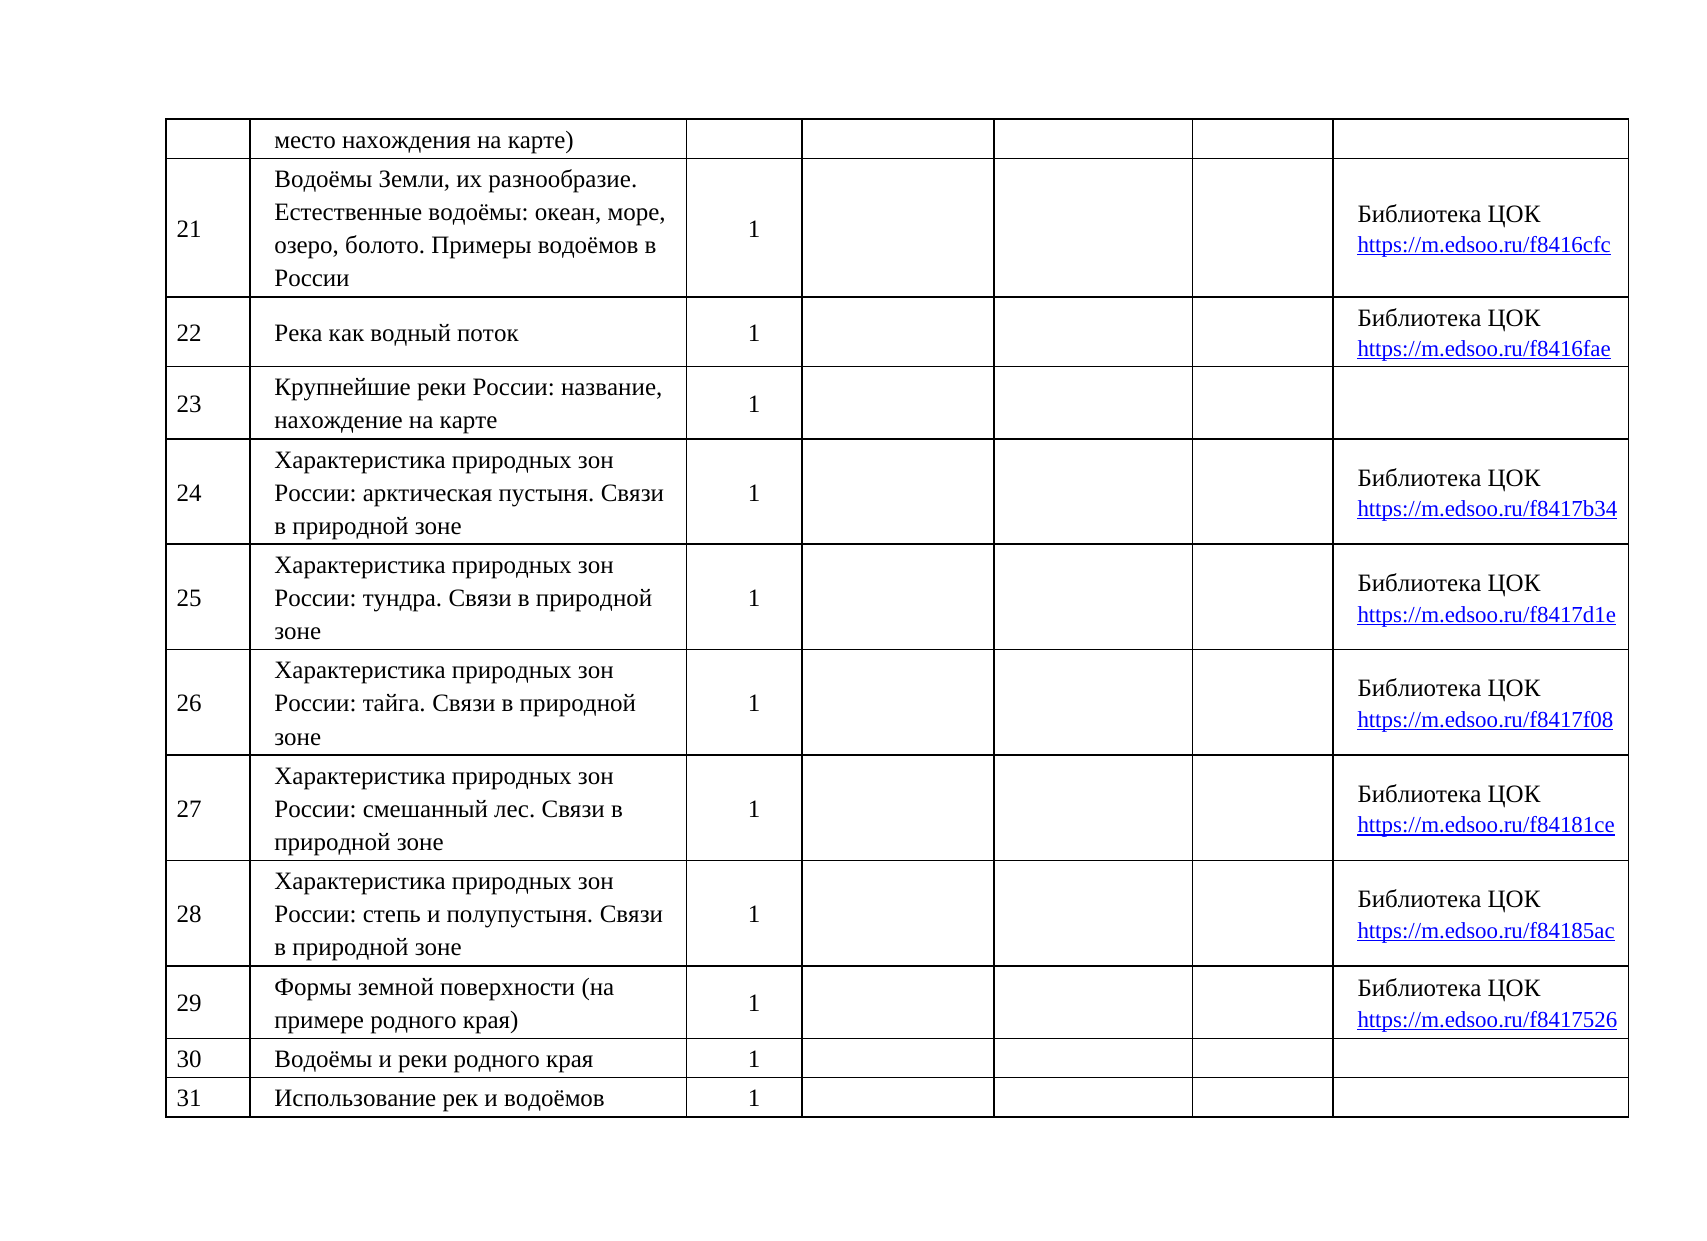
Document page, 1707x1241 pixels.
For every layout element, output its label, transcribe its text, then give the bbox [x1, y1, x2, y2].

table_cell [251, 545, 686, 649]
table_cell [995, 367, 1192, 438]
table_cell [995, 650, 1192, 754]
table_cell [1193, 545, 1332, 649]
table_cell 1 [687, 120, 801, 157]
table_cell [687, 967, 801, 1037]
table_cell [995, 120, 1192, 157]
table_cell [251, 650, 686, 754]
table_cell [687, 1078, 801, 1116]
table_cell 23 [167, 367, 249, 438]
table_cell [803, 298, 993, 366]
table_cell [1334, 120, 1628, 157]
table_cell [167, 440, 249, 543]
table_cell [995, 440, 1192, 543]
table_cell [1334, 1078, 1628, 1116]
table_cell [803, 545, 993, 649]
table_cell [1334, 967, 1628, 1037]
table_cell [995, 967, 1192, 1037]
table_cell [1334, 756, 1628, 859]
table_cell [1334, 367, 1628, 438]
table_cell 1 [687, 298, 801, 366]
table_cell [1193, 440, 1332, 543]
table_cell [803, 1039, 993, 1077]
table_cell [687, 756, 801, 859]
table_cell 1 [687, 367, 801, 438]
table_cell Библиотека ЦОК https://m.edsoo.ru/f8416cfc [1334, 159, 1628, 296]
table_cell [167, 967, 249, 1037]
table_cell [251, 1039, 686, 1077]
table_cell [803, 159, 993, 296]
table_cell 22 [167, 298, 249, 366]
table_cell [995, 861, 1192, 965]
table_cell [995, 159, 1192, 296]
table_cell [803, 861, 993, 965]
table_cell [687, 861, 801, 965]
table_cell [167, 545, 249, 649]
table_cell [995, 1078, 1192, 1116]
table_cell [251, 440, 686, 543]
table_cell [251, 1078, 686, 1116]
table_cell [803, 367, 993, 438]
table_cell Водоёмы Земли, их разнообразие. Естественные водоёмы: океан, море, озеро, болото. Примеры водоёмов в России [251, 159, 686, 296]
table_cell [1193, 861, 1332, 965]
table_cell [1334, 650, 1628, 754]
table_cell Крупнейшие реки России: название, нахождение на карте [251, 367, 686, 438]
table_cell [995, 298, 1192, 366]
table_cell 20 [167, 120, 249, 157]
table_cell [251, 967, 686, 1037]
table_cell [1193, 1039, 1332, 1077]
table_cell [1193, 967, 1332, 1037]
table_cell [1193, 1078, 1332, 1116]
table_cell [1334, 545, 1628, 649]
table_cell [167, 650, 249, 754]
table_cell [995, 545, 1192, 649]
table_cell [803, 120, 993, 157]
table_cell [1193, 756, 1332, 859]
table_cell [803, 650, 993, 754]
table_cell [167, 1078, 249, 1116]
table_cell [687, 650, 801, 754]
table_cell 21 [167, 159, 249, 296]
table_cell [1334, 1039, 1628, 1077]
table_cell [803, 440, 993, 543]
table_cell Библиотека ЦОК https://m.edsoo.ru/f8416fae [1334, 298, 1628, 366]
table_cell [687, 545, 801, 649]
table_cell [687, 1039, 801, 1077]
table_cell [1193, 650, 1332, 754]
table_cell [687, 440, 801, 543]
table_cell [1193, 120, 1332, 157]
table_cell Река как водный поток [251, 298, 686, 366]
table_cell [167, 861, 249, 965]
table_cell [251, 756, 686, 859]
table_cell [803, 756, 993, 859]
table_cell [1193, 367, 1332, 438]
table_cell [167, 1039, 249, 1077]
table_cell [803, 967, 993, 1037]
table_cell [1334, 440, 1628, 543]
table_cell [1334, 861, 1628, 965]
table_cell 1 [687, 159, 801, 296]
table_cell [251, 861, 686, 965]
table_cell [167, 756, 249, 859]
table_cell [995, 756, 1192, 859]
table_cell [251, 120, 686, 157]
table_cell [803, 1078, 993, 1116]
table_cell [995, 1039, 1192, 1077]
table_cell [1193, 298, 1332, 366]
table_cell [1193, 159, 1332, 296]
